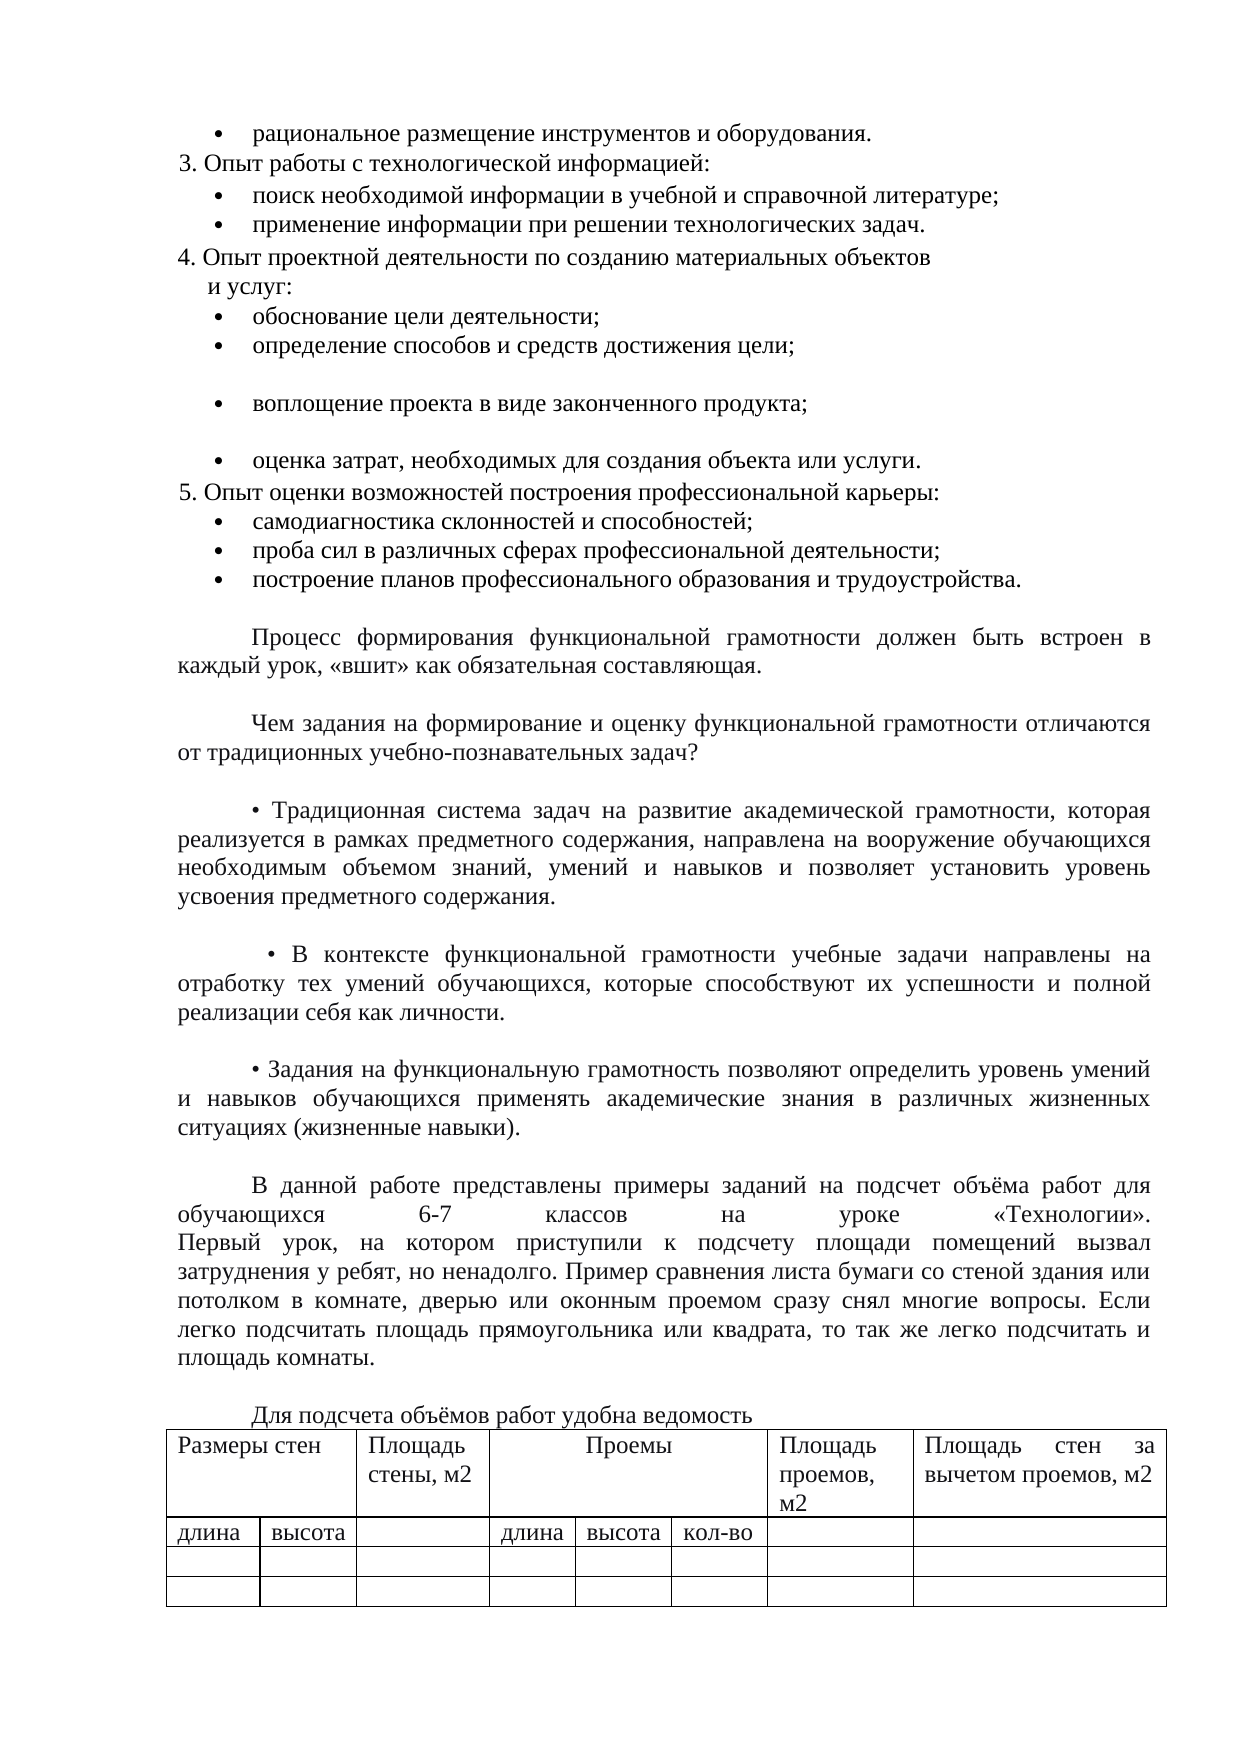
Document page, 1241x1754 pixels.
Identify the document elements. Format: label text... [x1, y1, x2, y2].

table_cell [576, 1577, 671, 1606]
table_cell [914, 1577, 1166, 1606]
text Для подсчета объёмов работ удобна ведомость [177, 1400, 1152, 1429]
text 3. Опыт работы с технологической информацией: [179, 148, 1152, 177]
text Чем задания на формирование и оценку функциональной грамотности отличаются от традиционных учебно-познавательных задач? [177, 708, 1152, 766]
table_cell [576, 1547, 671, 1576]
table_cell [768, 1547, 913, 1576]
list применение информации при решении технологических задач. [215, 209, 1152, 238]
table_cell [261, 1547, 356, 1576]
table_header Площадь проемов, м2 [768, 1430, 913, 1516]
table_cell [768, 1518, 913, 1546]
list построение планов профессионального образования и трудоустройства. [215, 564, 1152, 592]
table_cell длина [490, 1518, 575, 1546]
table_cell [167, 1547, 259, 1576]
list обоснование цели деятельности; [215, 301, 1152, 330]
table_cell [357, 1547, 489, 1576]
table_cell длина [167, 1518, 259, 1546]
table_cell высота [261, 1518, 356, 1546]
table_cell [357, 1518, 489, 1546]
text • В контексте функциональной грамотности учебные задачи направлены на отработку тех умений обучающихся, которые способствуют их успешности и полной реализации себя как личности. [177, 939, 1152, 1025]
table_cell [768, 1577, 913, 1606]
table_cell [490, 1577, 575, 1606]
list воплощение проекта в виде законченного продукта; [215, 388, 1152, 416]
table_cell [167, 1577, 259, 1606]
table_cell [672, 1547, 767, 1576]
table_header Проемы [490, 1430, 767, 1516]
list поиск необходимой информации в учебной и справочной литературе; [215, 180, 1152, 209]
list проба сил в различных сферах профессиональной деятельности; [215, 535, 1152, 564]
table_header Размеры стен [167, 1430, 356, 1516]
table_header Площадь стен за вычетом проемов, м2 [914, 1430, 1166, 1516]
table_cell [357, 1577, 489, 1606]
list самодиагностика склонностей и способностей; [215, 506, 1152, 535]
table_cell [261, 1577, 356, 1606]
list рациональное размещение инструментов и оборудования. [215, 118, 1152, 147]
table_cell [672, 1577, 767, 1606]
text 4. Опыт проектной деятельности по созданию материальных объектов и услуг: [177, 242, 1152, 299]
table_cell [914, 1518, 1166, 1546]
text 5. Опыт оценки возможностей построения профессиональной карьеры: [179, 477, 1152, 506]
text В данной работе представлены примеры заданий на подсчет объёма работ для обучающихся 6-7 классов на уроке «Технологии». Первый урок, на котором приступили к подсчету площади помещений вызвал затруднения у ребят, но ненадолго. Пример сравнения листа бумаги со стеной здания или потолком в комнате, дверью или оконным проемом сразу снял многие вопросы. Если легко подсчитать площадь прямоугольника или квадрата, то так же легко подсчитать и площадь комнаты. [177, 1170, 1152, 1371]
text • Задания на функциональную грамотность позволяют определить уровень умений и навыков обучающихся применять академические знания в различных жизненных ситуациях (жизненные навыки). [177, 1054, 1152, 1141]
text • Традиционная система задач на развитие академической грамотности, которая реализуется в рамках предметного содержания, направлена на вооружение обучающихся необходимым объемом знаний, умений и навыков и позволяет установить уровень усвоения предметного содержания. [177, 795, 1152, 910]
list оценка затрат, необходимых для создания объекта или услуги. [215, 446, 1152, 474]
list определение способов и средств достижения цели; [215, 330, 1152, 358]
table_cell [914, 1547, 1166, 1576]
table_cell кол-во [672, 1518, 767, 1546]
table_cell [490, 1547, 575, 1576]
table_cell высота [576, 1518, 671, 1546]
table_header Площадь стены, м2 [357, 1430, 489, 1516]
text Процесс формирования функциональной грамотности должен быть встроен в каждый урок, «вшит» как обязательная составляющая. [177, 622, 1152, 679]
